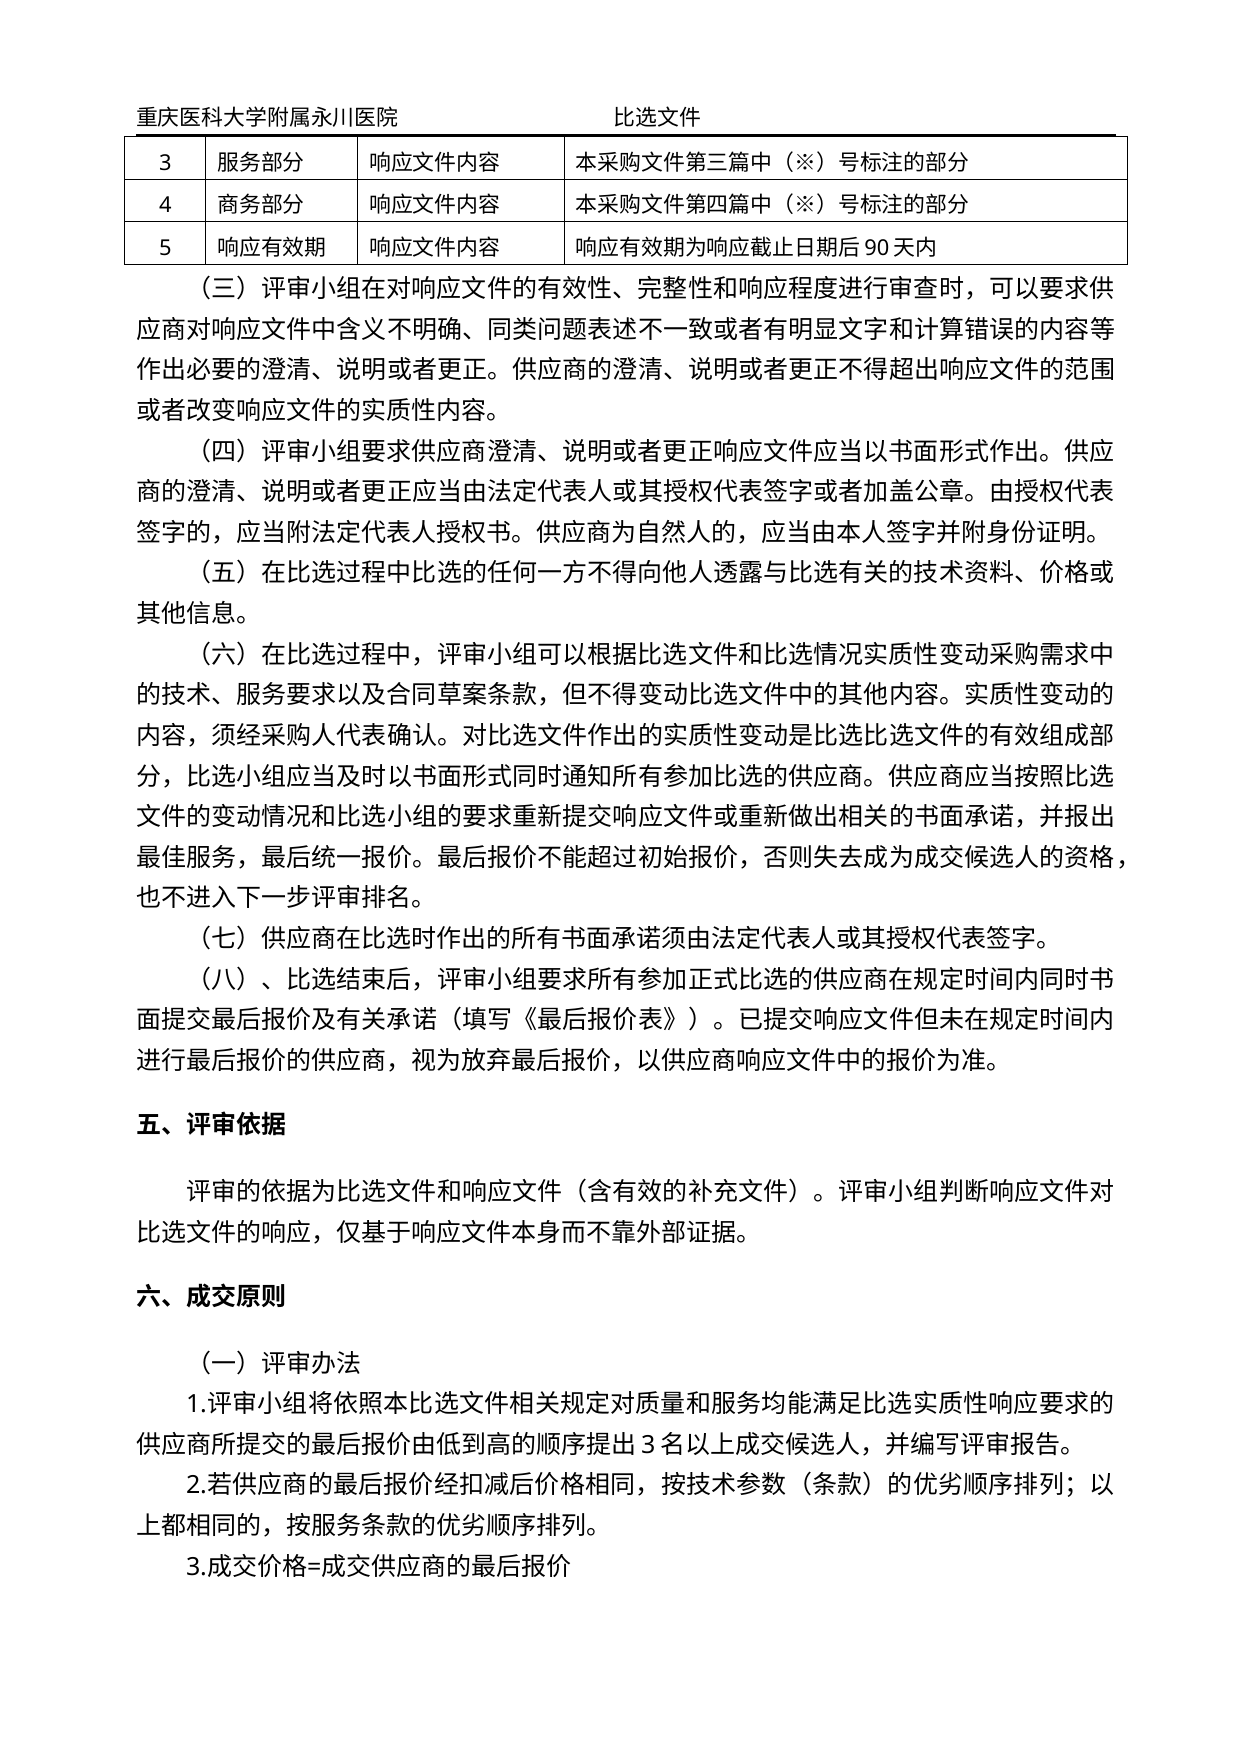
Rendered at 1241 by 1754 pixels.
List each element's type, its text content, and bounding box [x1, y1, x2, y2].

table_cell 3 [125, 137, 205, 178]
text 评审的依据为比选文件和响应文件（含有效的补充文件）。评审小组判断响应文件对比选文件的响应，仅基于响应文件本身而不靠外部证据。 [136, 1168, 1116, 1249]
table_cell 服务部分 [206, 137, 357, 178]
text （七）供应商在比选时作出的所有书面承诺须由法定代表人或其授权代表签字。 [136, 915, 1116, 956]
text （三）评审小组在对响应文件的有效性、完整性和响应程度进行审查时，可以要求供应商对响应文件中含义不明确、同类问题表述不一致或者有明显文字和计算错误的内容等作出必要的澄清、说明或者更正。供应商的澄清、说明或者更正不得超出响应文件的范围或者改变响应文件的实质性内容。 [136, 265, 1116, 427]
table_cell 响应文件内容 [358, 180, 564, 221]
text 2.若供应商的最后报价经扣减后价格相同，按技术参数（条款）的优劣顺序排列；以上都相同的，按服务条款的优劣顺序排列。 [136, 1461, 1116, 1543]
text 3.成交价格=成交供应商的最后报价 [136, 1543, 1116, 1583]
text （一）评审办法 [136, 1339, 1116, 1380]
text （八）、比选结束后，评审小组要求所有参加正式比选的供应商在规定时间内同时书面提交最后报价及有关承诺（填写《最后报价表》）。已提交响应文件但未在规定时间内进行最后报价的供应商，视为放弃最后报价，以供应商响应文件中的报价为准。 [136, 956, 1116, 1077]
text （四）评审小组要求供应商澄清、说明或者更正响应文件应当以书面形式作出。供应商的澄清、说明或者更正应当由法定代表人或其授权代表签字或者加盖公章。由授权代表签字的，应当附法定代表人授权书。供应商为自然人的，应当由本人签字并附身份证明。 [136, 427, 1116, 549]
text 1.评审小组将依照本比选文件相关规定对质量和服务均能满足比选实质性响应要求的供应商所提交的最后报价由低到高的顺序提出3名以上成交候选人，并编写评审报告。 [136, 1380, 1116, 1461]
table_cell 响应文件内容 [358, 222, 564, 264]
table_cell 本采购文件第三篇中（※）号标注的部分 [565, 137, 1127, 178]
table_cell 商务部分 [206, 180, 357, 221]
table_cell 响应有效期为响应截止日期后90天内 [565, 222, 1127, 264]
table_cell 4 [125, 180, 205, 221]
subtitle 六、成交原则 [136, 1276, 1116, 1312]
table_cell 响应文件内容 [358, 137, 564, 178]
subtitle 五、评审依据 [136, 1104, 1116, 1141]
table_cell 5 [125, 222, 205, 264]
text （六）在比选过程中，评审小组可以根据比选文件和比选情况实质性变动采购需求中的技术、服务要求以及合同草案条款，但不得变动比选文件中的其他内容。实质性变动的内容，须经采购人代表确认。对比选文件作出的实质性变动是比选比选文件的有效组成部分，比选小组应当及时以书面形式同时通知所有参加比选的供应商。供应商应当按照比选文件的变动情况和比选小组的要求重新提交响应文件或重新做出相关的书面承诺，并报出最佳服务，最后统一报价。最后报价不能超过初始报价，否则失去成为成交候选人的资格，也不进入下一步评审排名。 [136, 631, 1116, 915]
table_cell 响应有效期 [206, 222, 357, 264]
table_cell 本采购文件第四篇中（※）号标注的部分 [565, 180, 1127, 221]
text （五）在比选过程中比选的任何一方不得向他人透露与比选有关的技术资料、价格或其他信息。 [136, 549, 1116, 631]
